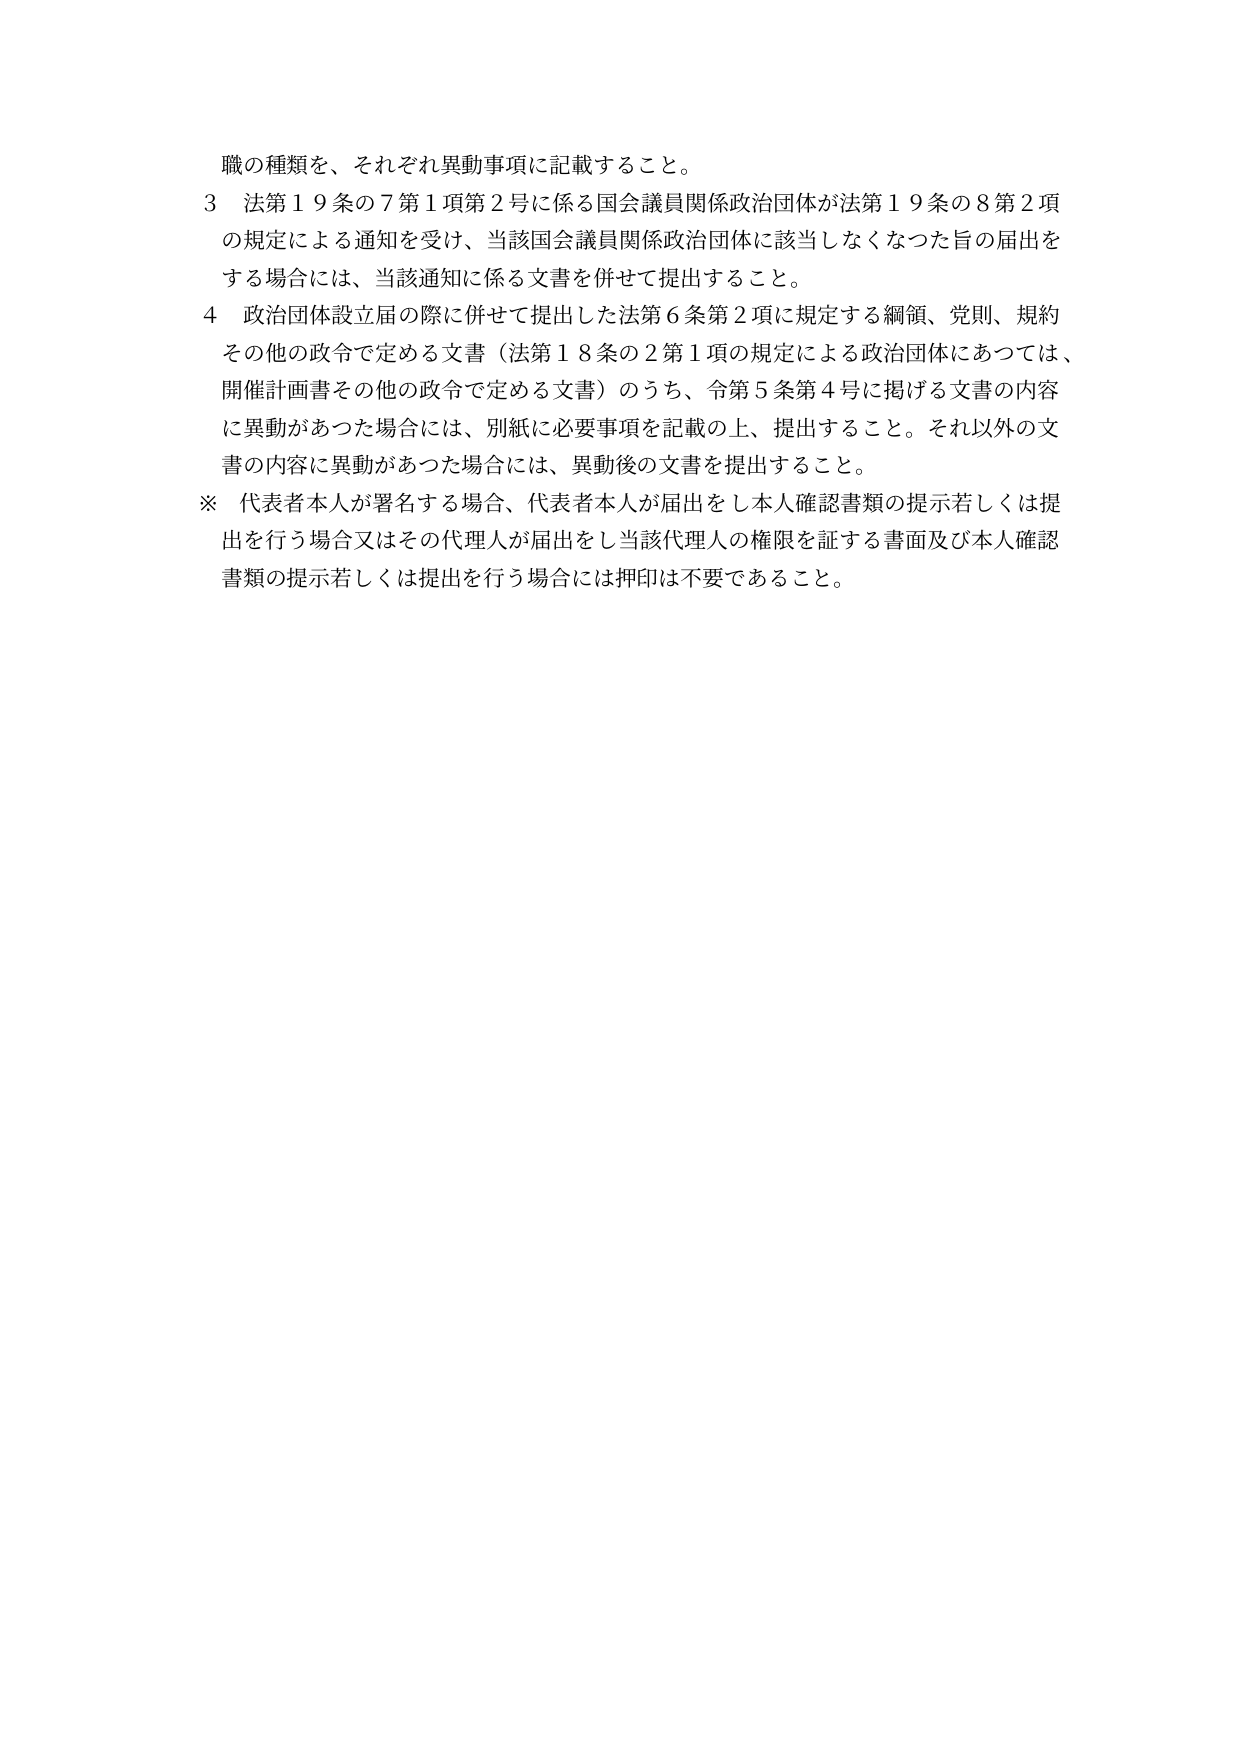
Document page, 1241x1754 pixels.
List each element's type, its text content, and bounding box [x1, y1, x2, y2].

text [177, 146, 1063, 183]
text ３ 法第１９条の７第１項第２号に係る国会議員関係政治団体が法第１９条の８第２項の規定による通知を受け、当該国会議員関係政治団体に該当しなくなつた旨の届出をする場合には、当該通知に係る文書を併せて提出すること。 [177, 183, 1063, 296]
text ※ 代表者本人が署名する場合、代表者本人が届出をし本人確認書類の提示若しくは提出を行う場合又はその代理人が届出をし当該代理人の権限を証する書面及び本人確認書類の提示若しくは提出を行う場合には押印は不要であること。 [199, 483, 1063, 596]
text ４ 政治団体設立届の際に併せて提出した法第６条第２項に規定する綱領、党則、規約その他の政令で定める文書（法第１８条の２第１項の規定による政治団体にあつては、開催計画書その他の政令で定める文書）のうち、令第５条第４号に掲げる文書の内容に異動があつた場合には、別紙に必要事項を記載の上、提出すること。それ以外の文書の内容に異動があつた場合には、異動後の文書を提出すること。 [199, 296, 1063, 483]
